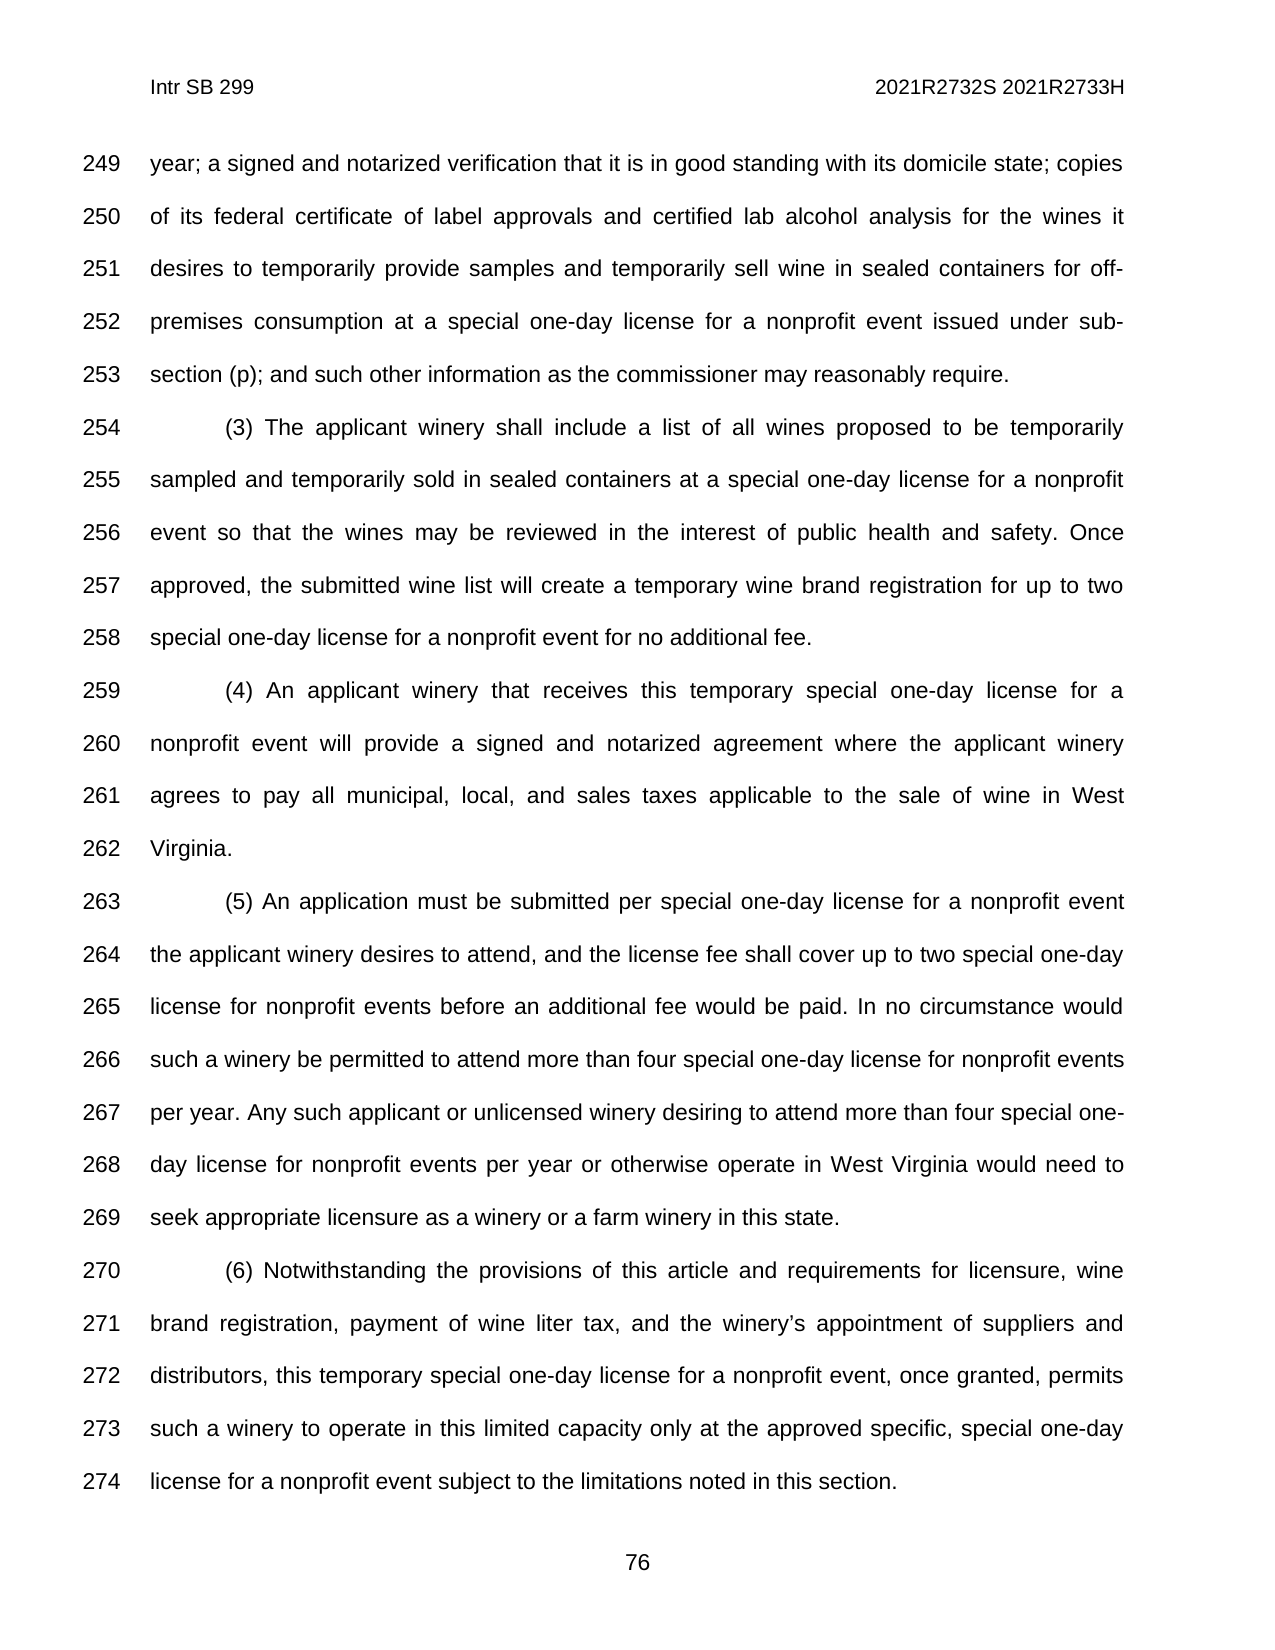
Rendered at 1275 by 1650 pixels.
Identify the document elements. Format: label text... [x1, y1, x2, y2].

text (3) The applicant winery shall include a list of all wines proposed to be temporarily sampled and temporarily sold in sealed containers at a special one-day license for a nonprofit event so that the wines may be reviewed in the interest of public health and safety. Once approved, the submitted wine list will create a temporary wine brand registration for up to two special one-day license for a nonprofit event for no additional fee. [150, 413, 1125, 651]
text (4) An applicant winery that receives this temporary special one-day license for a nonprofit event will provide a signed and notarized agreement where the applicant winery agrees to pay all municipal, local, and sales taxes applicable to the sale of wine in West Virginia. [150, 677, 1125, 862]
text (5) An application must be submitted per special one-day license for a nonprofit event the applicant winery desires to attend, and the license fee shall cover up to two special one-day license for nonprofit events before an additional fee would be paid. In no circumstance would such a winery be permitted to attend more than four special one-day license for nonprofit events per year. Any such applicant or unlicensed winery desiring to attend more than four special one-day license for nonprofit events per year or otherwise operate in West Virginia would need to seek appropriate licensure as a winery or a farm winery in this state. [150, 888, 1125, 1231]
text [150, 150, 1125, 387]
text (6) Notwithstanding the provisions of this article and requirements for licensure, wine brand registration, payment of wine liter tax, and the winery’s appointment of suppliers and distributors, this temporary special one-day license for a nonprofit event, once granted, permits such a winery to operate in this limited capacity only at the approved specific, special one-day license for a nonprofit event subject to the limitations noted in this section. [150, 1257, 1125, 1494]
